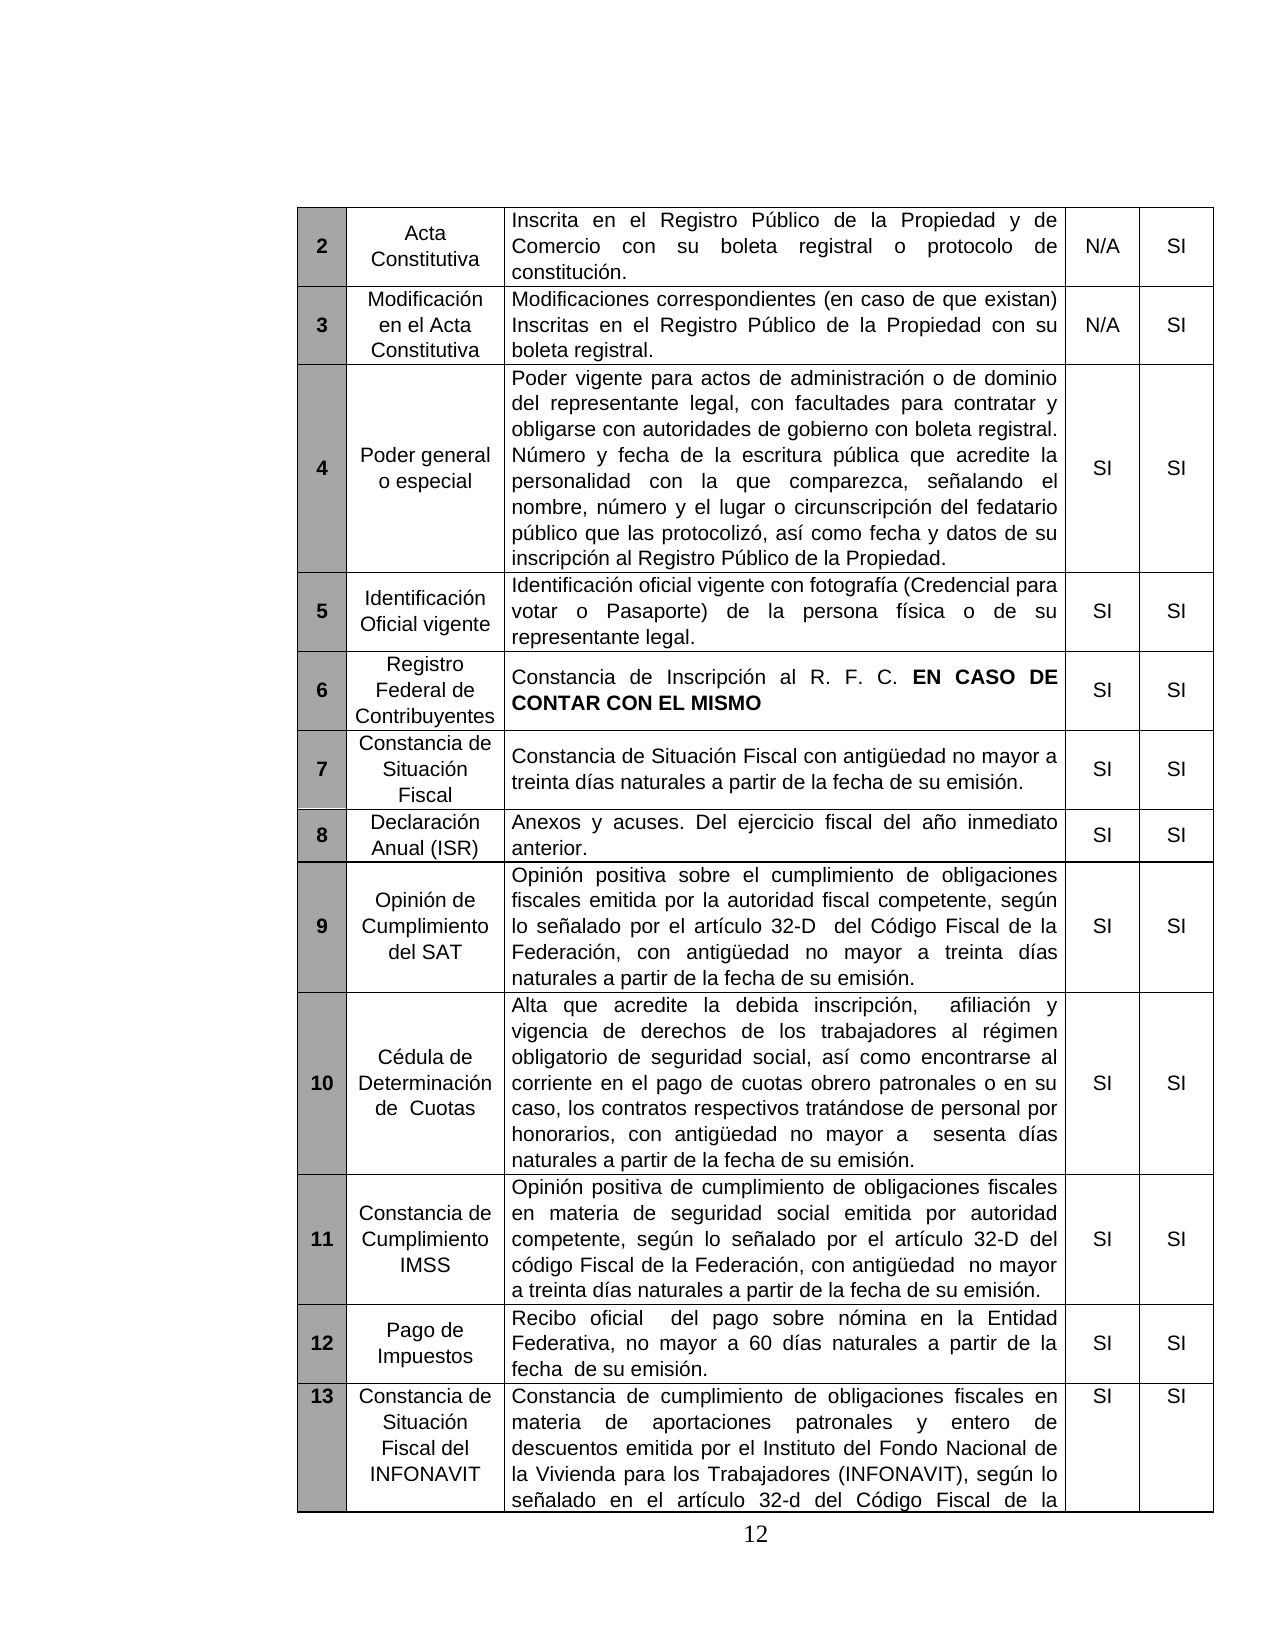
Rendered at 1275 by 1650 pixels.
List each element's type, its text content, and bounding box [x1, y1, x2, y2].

table_cell N/A [1066, 287, 1139, 364]
table_cell Identificación Oficial vigente [347, 573, 504, 651]
table_cell Cédula de Determinación de Cuotas [347, 993, 504, 1174]
table_cell Poder vigente para actos de administración o de dominio del representante legal, con facultades para contratar y obligarse con autoridades de gobierno con boleta registral. Número y fecha de la escritura pública que acredite la personalidad con la que comparezca, señalando el nombre, número y el lugar o circunscripción del fedatario público que las protocolizó, así como fecha y datos de su inscripción al Registro Público de la Propiedad. [505, 365, 1065, 572]
table_cell SI [1066, 573, 1139, 651]
table_cell SI [1066, 1175, 1139, 1304]
table_cell 9 [298, 863, 346, 992]
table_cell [505, 1384, 1065, 1511]
table_cell Constancia de Situación Fiscal con antigüedad no mayor a treinta días naturales a partir de la fecha de su emisión. [505, 731, 1065, 808]
table_cell SI [1140, 1305, 1213, 1383]
table_cell SI [1140, 365, 1213, 572]
table_cell SI [1140, 810, 1213, 861]
table_cell 3 [298, 287, 346, 364]
table_cell 11 [298, 1175, 346, 1304]
table_cell SI [1140, 573, 1213, 651]
table_cell Anexos y acuses. Del ejercicio fiscal del año inmediato anterior. [505, 810, 1065, 861]
table_cell N/A [1066, 208, 1139, 286]
table_cell SI [1140, 208, 1213, 286]
table_cell SI [1066, 1305, 1139, 1383]
table_cell SI [1066, 810, 1139, 861]
table_cell SI [1140, 1175, 1213, 1304]
table_cell Acta Constitutiva [347, 208, 504, 286]
table_cell Registro Federal de Contribuyentes [347, 652, 504, 730]
table_cell Opinión de Cumplimiento del SAT [347, 863, 504, 992]
table_cell Opinión positiva de cumplimiento de obligaciones fiscales en materia de seguridad social emitida por autoridad competente, según lo señalado por el artículo 32-D del código Fiscal de la Federación, con antigüedad no mayor a treinta días naturales a partir de la fecha de su emisión. [505, 1175, 1065, 1304]
table_cell SI [1140, 863, 1213, 992]
table_cell SI [1140, 287, 1213, 364]
table_cell 8 [298, 810, 346, 861]
table_cell Modificación en el Acta Constitutiva [347, 287, 504, 364]
table_cell SI [1140, 731, 1213, 808]
table_cell 4 [298, 365, 346, 572]
table_cell SI [1066, 993, 1139, 1174]
table_cell Constancia de Situación Fiscal [347, 731, 504, 808]
table_cell Alta que acredite la debida inscripción, afiliación y vigencia de derechos de los trabajadores al régimen obligatorio de seguridad social, así como encontrarse al corriente en el pago de cuotas obrero patronales o en su caso, los contratos respectivos tratándose de personal por honorarios, con antigüedad no mayor a sesenta días naturales a partir de la fecha de su emisión. [505, 993, 1065, 1174]
table_cell 10 [298, 993, 346, 1174]
table_cell 7 [298, 731, 346, 808]
table_cell Inscrita en el Registro Público de la Propiedad y de Comercio con su boleta registral o protocolo de constitución. [505, 208, 1065, 286]
table_cell Modificaciones correspondientes (en caso de que existan) Inscritas en el Registro Público de la Propiedad con su boleta registral. [505, 287, 1065, 364]
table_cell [347, 1384, 504, 1511]
table_cell Identificación oficial vigente con fotografía (Credencial para votar o Pasaporte) de la persona física o de su representante legal. [505, 573, 1065, 651]
table_cell SI [1066, 731, 1139, 808]
table_cell 2 [298, 208, 346, 286]
table_cell 13 [298, 1384, 346, 1511]
table_cell Poder general o especial [347, 365, 504, 572]
table_cell SI [1066, 365, 1139, 572]
table_cell Constancia de Cumplimiento IMSS [347, 1175, 504, 1304]
table_cell 6 [298, 652, 346, 730]
table_cell SI [1066, 652, 1139, 730]
table_cell SI [1066, 1384, 1139, 1511]
table_cell SI [1140, 1384, 1213, 1511]
table_cell Opinión positiva sobre el cumplimiento de obligaciones fiscales emitida por la autoridad fiscal competente, según lo señalado por el artículo 32-D del Código Fiscal de la Federación, con antigüedad no mayor a treinta días naturales a partir de la fecha de su emisión. [505, 863, 1065, 992]
table_cell SI [1066, 863, 1139, 992]
table_cell Pago de Impuestos [347, 1305, 504, 1383]
table_cell Recibo oficial del pago sobre nómina en la Entidad Federativa, no mayor a 60 días naturales a partir de la fecha de su emisión. [505, 1305, 1065, 1383]
table_cell SI [1140, 652, 1213, 730]
table_cell 12 [298, 1305, 346, 1383]
table_cell Declaración Anual (ISR) [347, 810, 504, 861]
table_cell SI [1140, 993, 1213, 1174]
table_cell 5 [298, 573, 346, 651]
table_cell Constancia de Inscripción al R. F. C. EN CASO DE CONTAR CON EL MISMO [505, 652, 1065, 730]
